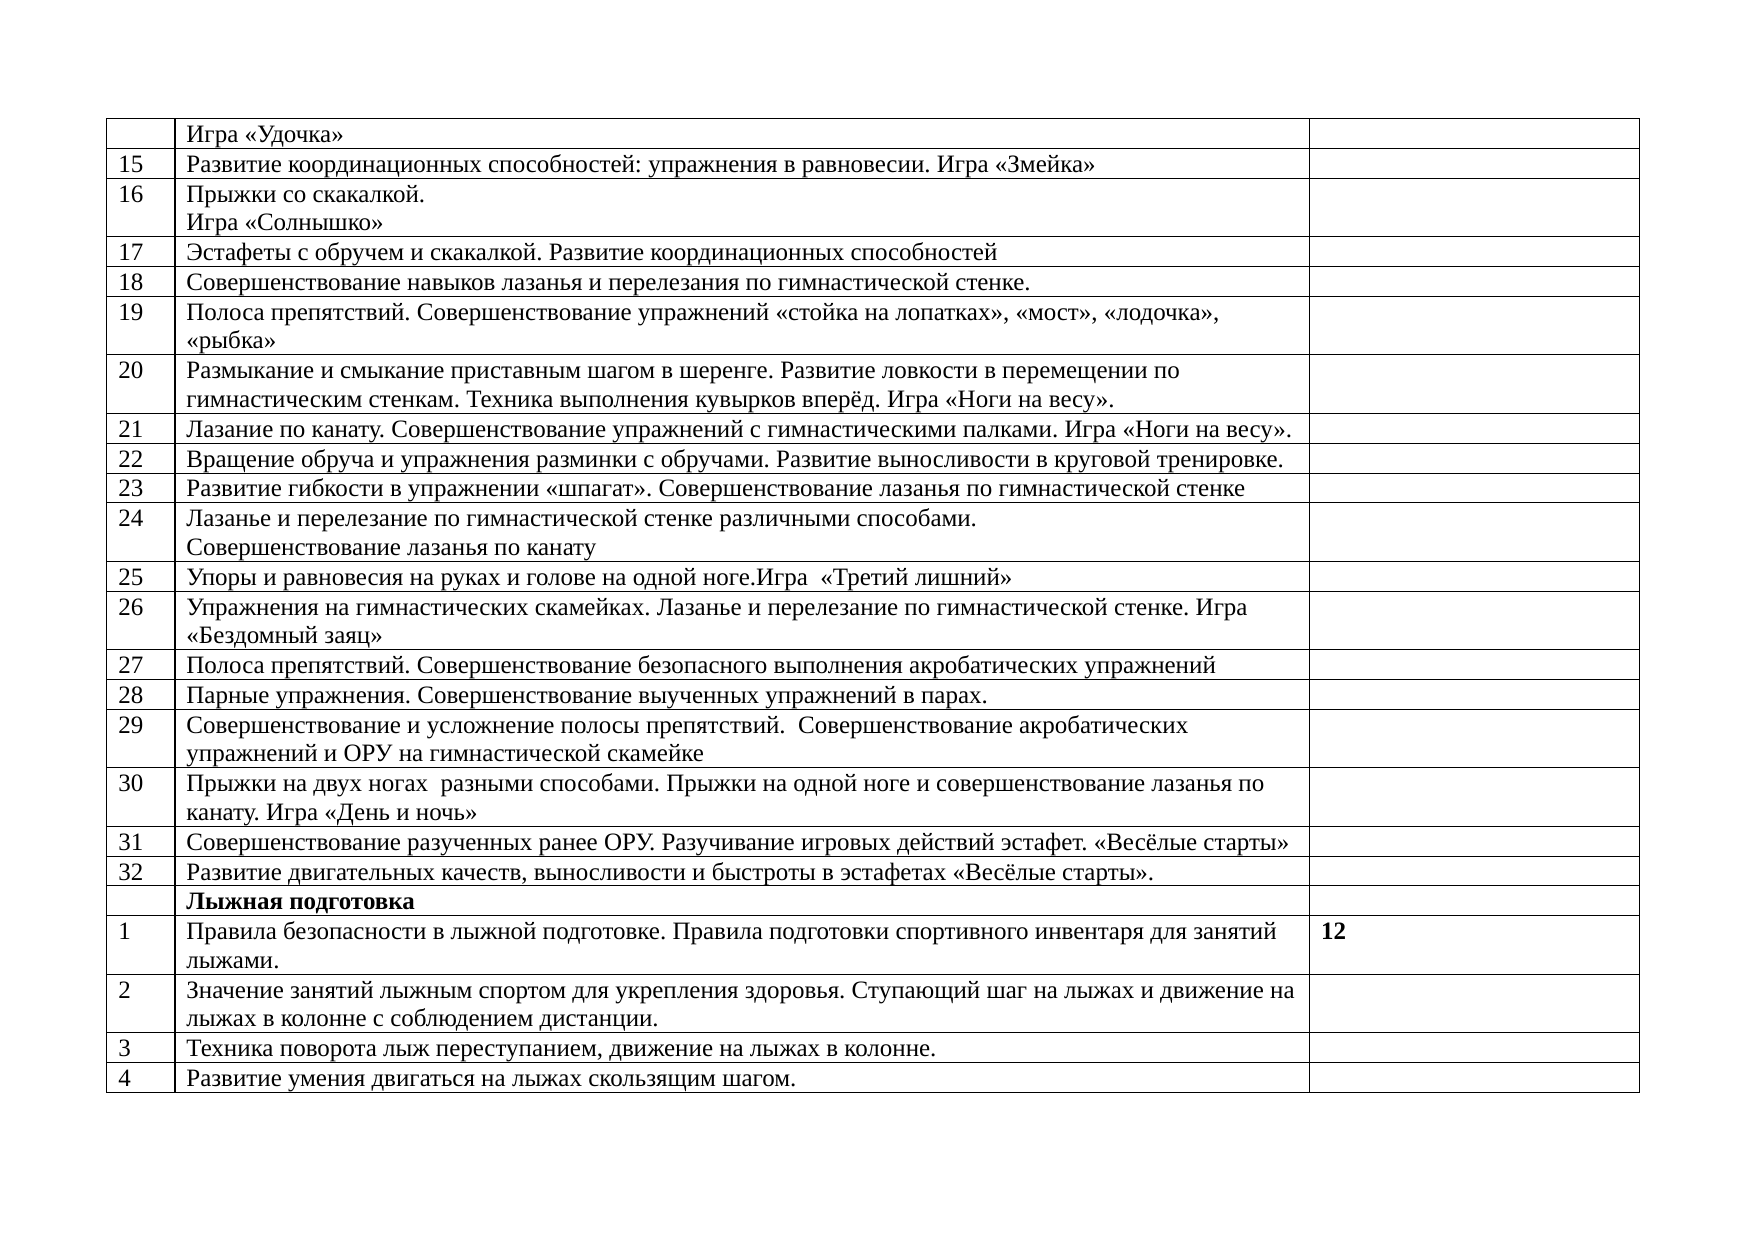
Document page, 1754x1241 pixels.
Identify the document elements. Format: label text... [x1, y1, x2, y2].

table_cell [1310, 886, 1639, 915]
table_cell [107, 886, 174, 915]
table_cell Прыжки на двух ногах разными способами. Прыжки на одной ноге и совершенствование лазанья по канату. Игра «День и ночь» [176, 768, 1309, 826]
table_cell 16 [107, 179, 174, 236]
table_cell 25 [107, 562, 174, 591]
table_cell [1310, 1033, 1639, 1062]
table_cell [1310, 768, 1639, 826]
table_cell 15 [107, 149, 174, 178]
table_cell Размыкание и смыкание приставным шагом в шеренге. Развитие ловкости в перемещении по гимнастическим стенкам. Техника выполнения кувырков вперёд. Игра «Ноги на весу». [176, 355, 1309, 413]
table_cell [1310, 444, 1639, 472]
table_cell [1310, 267, 1639, 296]
table_cell 30 [107, 768, 174, 826]
table_cell Упражнения на гимнастических скамейках. Лазанье и перелезание по гимнастической стенке. Игра «Бездомный заяц» [176, 592, 1309, 649]
table_cell 1 [107, 916, 174, 974]
table_cell [1310, 149, 1639, 178]
table_cell 12 [1310, 916, 1639, 974]
table_cell [1310, 710, 1639, 767]
table_cell 26 [107, 592, 174, 649]
table_cell [1310, 650, 1639, 679]
table_cell 21 [107, 414, 174, 443]
table_cell [1310, 179, 1639, 236]
table_cell 29 [107, 710, 174, 767]
table_cell 18 [107, 267, 174, 296]
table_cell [176, 119, 1309, 148]
table_cell 3 [107, 1033, 174, 1062]
table_cell Прыжки со скакалкой. Игра «Солнышко» [176, 179, 1309, 236]
table_cell [1310, 119, 1639, 148]
table_cell Совершенствование разученных ранее ОРУ. Разучивание игровых действий эстафет. «Весёлые старты» [176, 827, 1309, 856]
table_cell 14 [107, 119, 174, 148]
table_cell Лазание по канату. Совершенствование упражнений с гимнастическими палками. Игра «Ноги на весу». [176, 414, 1309, 443]
table_cell Совершенствование навыков лазанья и перелезания по гимнастической стенке. [176, 267, 1309, 296]
table_cell Развитие двигательных качеств, выносливости и быстроты в эстафетах «Весёлые старты». [176, 857, 1309, 885]
table_cell Парные упражнения. Совершенствование выученных упражнений в парах. [176, 680, 1309, 709]
table_cell Лыжная подготовка [176, 886, 1309, 915]
table_cell Техника поворота лыж переступанием, движение на лыжах в колонне. [176, 1033, 1309, 1062]
table_cell 24 [107, 503, 174, 561]
table_cell [1310, 592, 1639, 649]
table_cell [1310, 297, 1639, 354]
table_cell 20 [107, 355, 174, 413]
table_cell Значение занятий лыжным спортом для укрепления здоровья. Ступающий шаг на лыжах и движение на лыжах в колонне с соблюдением дистанции. [176, 975, 1309, 1032]
table_cell [1310, 827, 1639, 856]
table_cell Упоры и равновесия на руках и голове на одной ноге.Игра «Третий лишний» [176, 562, 1309, 591]
table_cell [1310, 562, 1639, 591]
table_cell 27 [107, 650, 174, 679]
table_cell 19 [107, 297, 174, 354]
table_cell [1310, 975, 1639, 1032]
table_cell Развитие умения двигаться на лыжах скользящим шагом. [176, 1063, 1309, 1092]
table_cell Правила безопасности в лыжной подготовке. Правила подготовки спортивного инвентаря для занятий лыжами. [176, 916, 1309, 974]
table_cell [1310, 355, 1639, 413]
table_cell Совершенствование и усложнение полосы препятствий. Совершенствование акробатических упражнений и ОРУ на гимнастической скамейке [176, 710, 1309, 767]
table_cell Развитие гибкости в упражнении «шпагат». Совершенствование лазанья по гимнастической стенке [176, 474, 1309, 502]
table_cell 22 [107, 444, 174, 472]
table_cell 28 [107, 680, 174, 709]
table_cell Лазанье и перелезание по гимнастической стенке различными способами. Совершенствование лазанья по канату [176, 503, 1309, 561]
table_cell 4 [107, 1063, 174, 1092]
table_cell 23 [107, 474, 174, 502]
table_cell Вращение обруча и упражнения разминки с обручами. Развитие выносливости в круговой тренировке. [176, 444, 1309, 472]
table_cell Развитие координационных способностей: упражнения в равновесии. Игра «Змейка» [176, 149, 1309, 178]
table_cell [1310, 857, 1639, 885]
table_cell Полоса препятствий. Совершенствование упражнений «стойка на лопатках», «мост», «лодочка», «рыбка» [176, 297, 1309, 354]
table_cell 32 [107, 857, 174, 885]
table_cell 17 [107, 237, 174, 266]
table_cell [1310, 1063, 1639, 1092]
table_cell [1310, 414, 1639, 443]
table_cell Эстафеты с обручем и скакалкой. Развитие координационных способностей [176, 237, 1309, 266]
table_cell Полоса препятствий. Совершенствование безопасного выполнения акробатических упражнений [176, 650, 1309, 679]
table_cell [1310, 680, 1639, 709]
table_cell [1310, 503, 1639, 561]
table_cell [1310, 474, 1639, 502]
table_cell 31 [107, 827, 174, 856]
table_cell [1310, 237, 1639, 266]
table_cell 2 [107, 975, 174, 1032]
